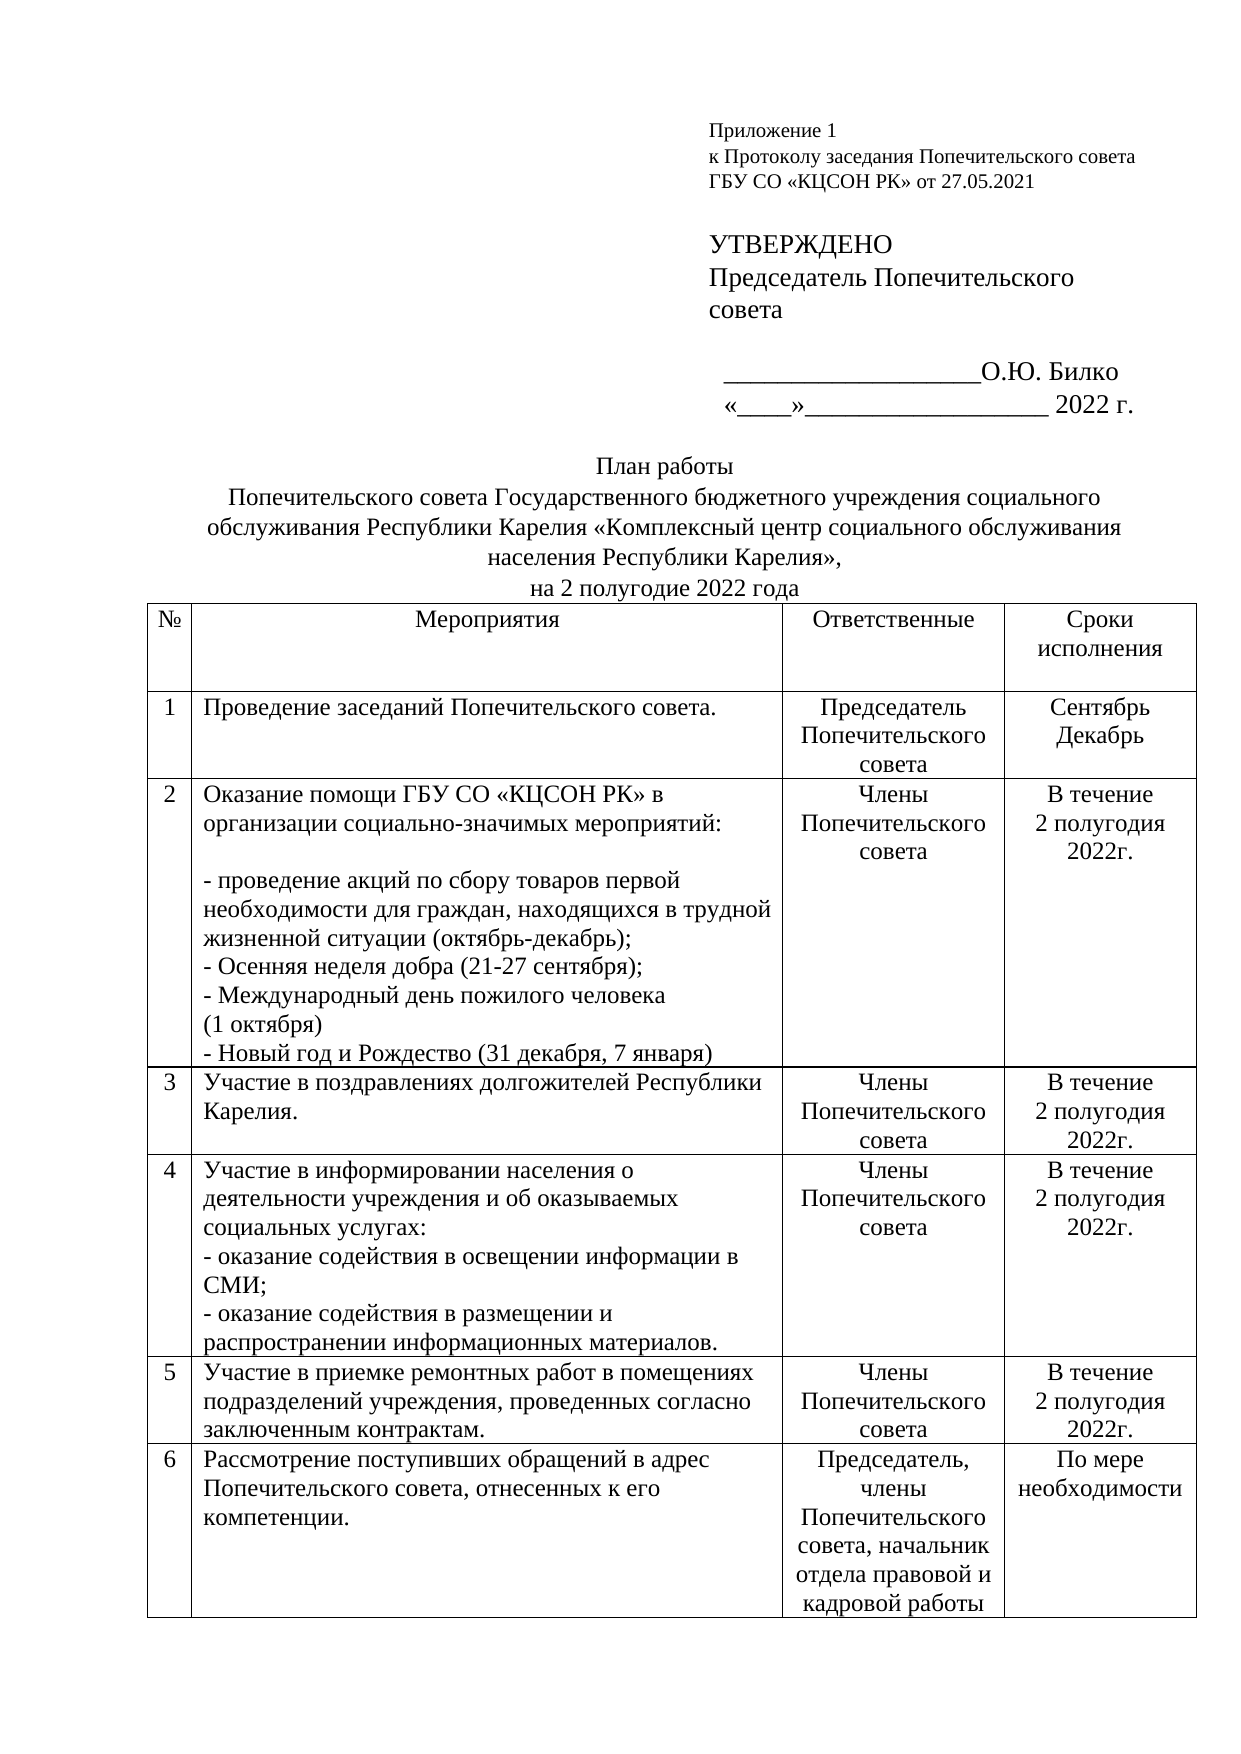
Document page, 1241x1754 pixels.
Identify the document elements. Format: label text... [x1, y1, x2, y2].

table_cell 6 [148, 1444, 191, 1617]
table_cell Участие в информировании населения о деятельности учреждения и об оказываемых социальных услугах: - оказание содействия в освещении информации в СМИ; - оказание содействия в размещении и распространении информационных материалов. [192, 1155, 782, 1356]
table_cell Председатель Попечительского совета [783, 692, 1004, 778]
table_cell По мере необходимости [1005, 1444, 1196, 1617]
table_header Ответственные [783, 604, 1004, 691]
table_header № [148, 604, 191, 691]
table_cell В течение 2 полугодия 2022г. [1005, 779, 1196, 1066]
table_cell Члены Попечительского совета [783, 1155, 1004, 1356]
table_cell Оказание помощи ГБУ СО «КЦСОН РК» в организации социально-значимых мероприятий: - проведение акций по сбору товаров первой необходимости для граждан, находящихся в трудной жизненной ситуации (октябрь-декабрь); - Осенняя неделя добра (21-27 сентября); - Международный день пожилого человека (1 октября) - Новый год и Рождество (31 декабря, 7 января) [192, 779, 782, 1066]
table_cell Члены Попечительского совета [783, 1068, 1004, 1154]
table_header Сроки исполнения [1005, 604, 1196, 691]
table_cell 4 [148, 1155, 191, 1356]
table_cell Члены Попечительского совета [783, 779, 1004, 1066]
text План работы [177, 451, 1152, 480]
table_cell Рассмотрение поступивших обращений в адрес Попечительского совета, отнесенных к его компетенции. [192, 1444, 782, 1617]
table_cell 2 [148, 779, 191, 1066]
table_cell Члены Попечительского совета [783, 1357, 1004, 1443]
text ___________________О.Ю. Билко [723, 355, 1152, 386]
table_cell Проведение заседаний Попечительского совета. [192, 692, 782, 778]
text Председатель Попечительского совета [709, 262, 1152, 324]
table_cell В течение 2 полугодия 2022г. [1005, 1155, 1196, 1356]
text «____»__________________ 2022 г. [723, 388, 1152, 419]
table_cell Председатель, члены Попечительского совета, начальник отдела правовой и кадровой работы [783, 1444, 1004, 1617]
table_cell Сентябрь Декабрь [1005, 692, 1196, 778]
table_cell В течение 2 полугодия 2022г. [1005, 1068, 1196, 1154]
table_cell 5 [148, 1357, 191, 1443]
table_cell Участие в приемке ремонтных работ в помещениях подразделений учреждения, проведенных согласно заключенным контрактам. [192, 1357, 782, 1443]
table_cell 3 [148, 1068, 191, 1154]
text к Протоколу заседания Попечительского совета ГБУ СО «КЦСОН РК» от 27.05.2021 [709, 143, 1152, 193]
table_cell Участие в поздравлениях долгожителей Республики Карелия. [192, 1068, 782, 1154]
text Попечительского совета Государственного бюджетного учреждения социального обслуживания Республики Карелия «Комплексный центр социального обслуживания населения Республики Карелия», [177, 482, 1152, 571]
table_cell В течение 2 полугодия 2022г. [1005, 1357, 1196, 1443]
text Приложение 1 [709, 118, 1152, 142]
table_cell 1 [148, 692, 191, 778]
text УТВЕРЖДЕНО [709, 229, 1152, 260]
text на 2 полугодие 2022 года [177, 573, 1152, 602]
table_header Мероприятия [192, 604, 782, 691]
